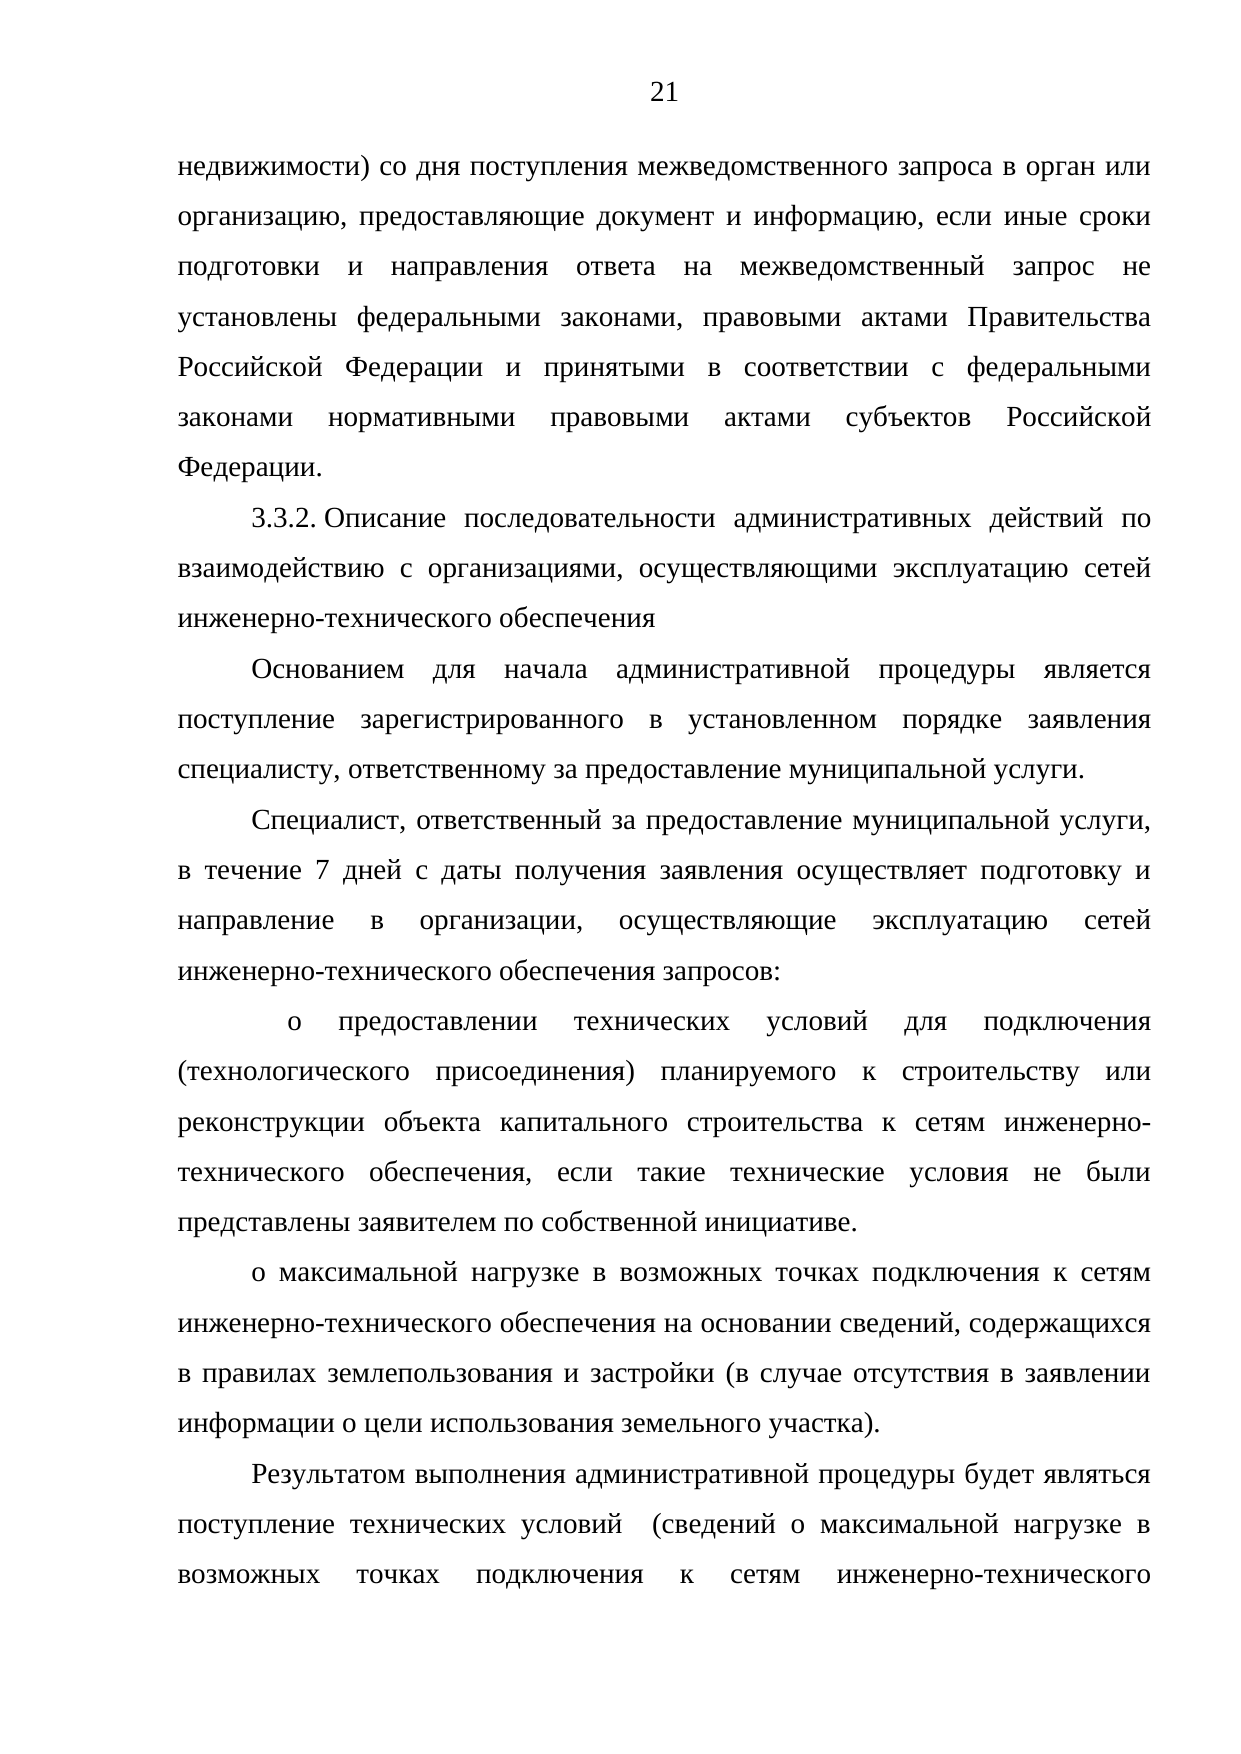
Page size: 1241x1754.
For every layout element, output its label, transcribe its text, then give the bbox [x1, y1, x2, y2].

text о предоставлении технических условий для подключения (технологического присоединения) планируемого к строительству или реконструкции объекта капитального строительства к сетям инженерно-технического обеспечения, если такие технические условия не были представлены заявителем по собственной инициативе. [177, 1003, 1152, 1238]
text Специалист, ответственный за предоставление муниципальной услуги, в течение 7 дней с даты получения заявления осуществляет подготовку и направление в организации, осуществляющие эксплуатацию сетей инженерно-технического обеспечения запросов: [177, 802, 1152, 986]
text о максимальной нагрузке в возможных точках подключения к сетям инженерно-технического обеспечения на основании сведений, содержащихся в правилах землепользования и застройки (в случае отсутствия в заявлении информации о цели использования земельного участка). [177, 1254, 1152, 1439]
text Основанием для начала административной процедуры является поступление зарегистрированного в установленном порядке заявления специалисту, ответственному за предоставление муниципальной услуги. [177, 651, 1152, 785]
text 3.3.2. Описание последовательности административных действий по взаимодействию с организациями, осуществляющими эксплуатацию сетей инженерно-технического обеспечения [177, 500, 1152, 634]
